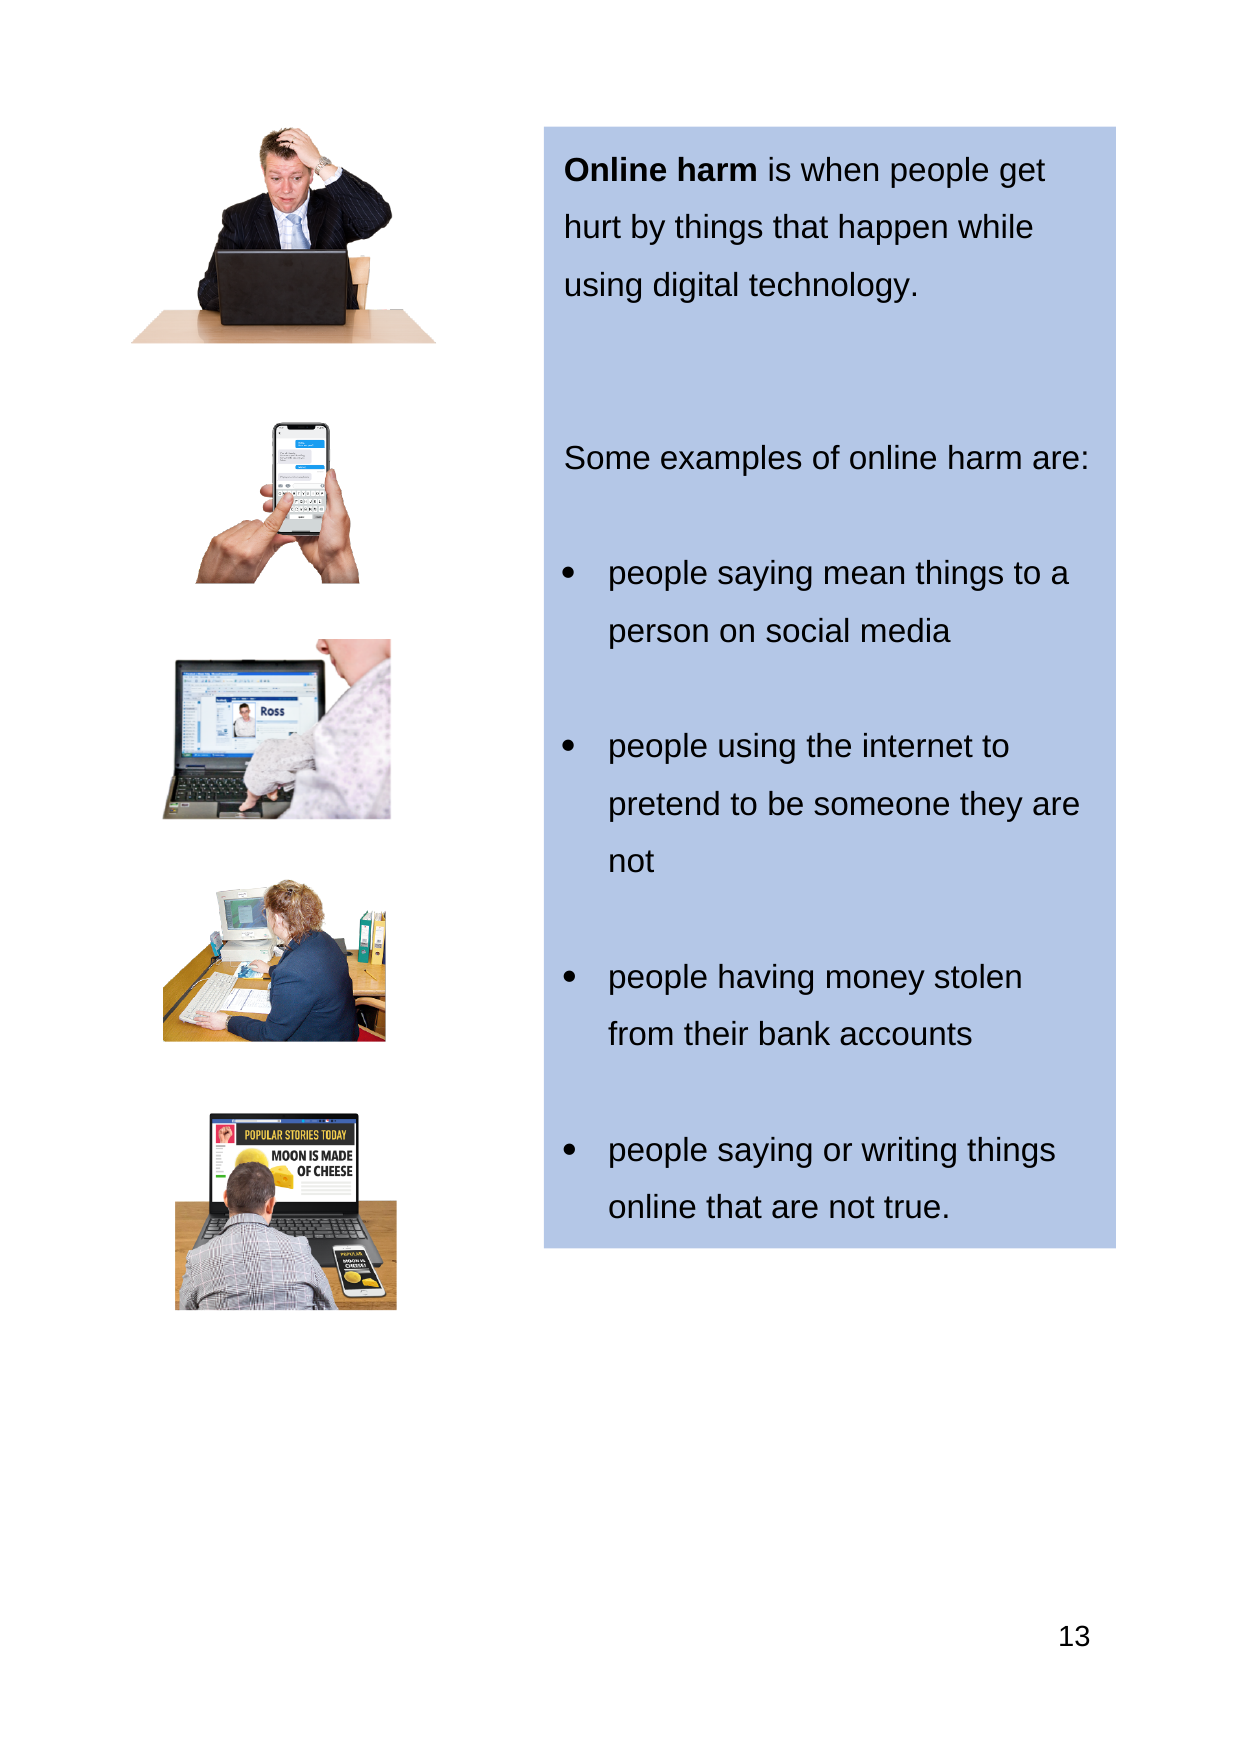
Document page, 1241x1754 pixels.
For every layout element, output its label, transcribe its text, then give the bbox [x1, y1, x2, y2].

picture [171, 1105, 397, 1316]
picture [125, 76, 442, 394]
text Some examples of online harm are: [563, 438, 1090, 476]
list people saying mean things to a person on social media [562, 553, 1090, 649]
picture [192, 417, 361, 586]
text Online harm is when people get hurt by things that happen while using digital technology. [563, 150, 1090, 304]
list people having money stolen from their bank accounts [563, 957, 1090, 1053]
picture [150, 639, 400, 828]
list people using the internet to pretend to be someone they are not [562, 726, 1090, 880]
picture [161, 871, 386, 1048]
list people saying or writing things online that are not true. [563, 1129, 1090, 1226]
